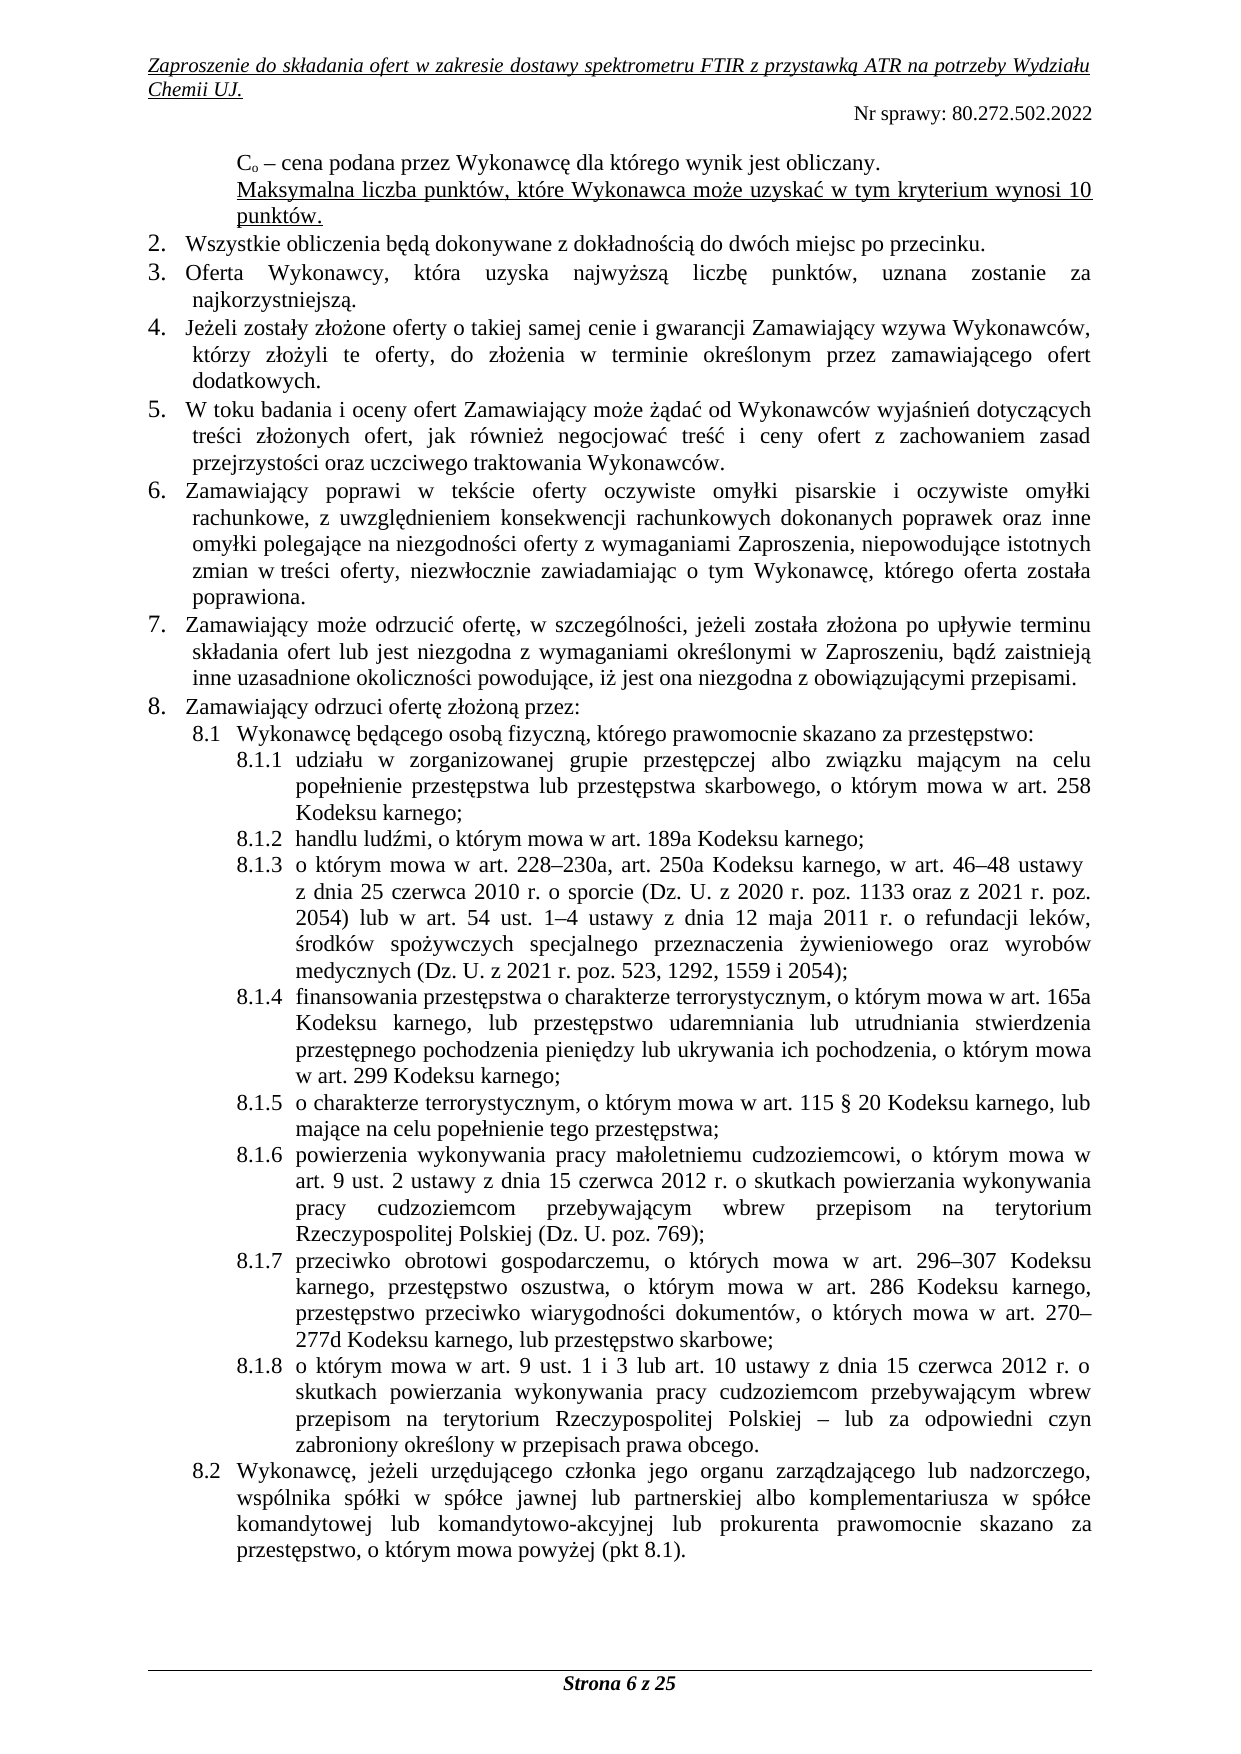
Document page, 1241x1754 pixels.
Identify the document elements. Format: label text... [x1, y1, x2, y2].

list udziału w zorganizowanej grupie przestępczej albo związku mającym na celu popełnienie przestępstwa lub przestępstwa skarbowego, o którym mowa w art. 258 Kodeksu karnego; [236, 746, 1092, 825]
list Zamawiający może odrzucić ofertę, w szczególności, jeżeli została złożona po upływie terminu składania ofert lub jest niezgodna z wymaganiami określonymi w Zaproszeniu, bądź zaistnieją inne uzasadnione okoliczności powodujące, iż jest ona niezgodna z obowiązującymi przepisami. [148, 609, 1092, 691]
list Zamawiający poprawi w tekście oferty oczywiste omyłki pisarskie i oczywiste omyłki rachunkowe, z uwzględnieniem konsekwencji rachunkowych dokonanych poprawek oraz inne omyłki polegające na niezgodności oferty z wymaganiami Zaproszenia, niepowodujące istotnych zmian w treści oferty, niezwłocznie zawiadamiając o tym Wykonawcę, którego oferta została poprawiona. [148, 475, 1092, 609]
list Jeżeli zostały złożone oferty o takiej samej cenie i gwarancji Zamawiający wzywa Wykonawców, którzy złożyli te oferty, do złożenia w terminie określonym przez zamawiającego ofert dodatkowych. [148, 312, 1092, 394]
list Wykonawcę będącego osobą fizyczną, którego prawomocnie skazano za przestępstwo: [192, 719, 1092, 746]
list handlu ludźmi, o którym mowa w art. 189a Kodeksu karnego; [236, 825, 1092, 851]
text Co – cena podana przez Wykonawcę dla którego wynik jest obliczany. [204, 149, 1092, 176]
text Maksymalna liczba punktów, które Wykonawca może uzyskać w tym kryterium wynosi 10 punktów. [236, 176, 1092, 199]
list Wykonawcę, jeżeli urzędującego członka jego organu zarządzającego lub nadzorczego, wspólnika spółki w spółce jawnej lub partnerskiej albo komplementariusza w spółce komandytowej lub komandytowo-akcyjnej lub prokurenta prawomocnie skazano za przestępstwo, o którym mowa powyżej (pkt 8.1). [192, 1457, 1092, 1563]
list o charakterze terrorystycznym, o którym mowa w art. 115 § 20 Kodeksu karnego, lub mające na celu popełnienie tego przestępstwa; [236, 1088, 1092, 1141]
list W toku badania i oceny ofert Zamawiający może żądać od Wykonawców wyjaśnień dotyczących treści złożonych ofert, jak również negocjować treść i ceny ofert z zachowaniem zasad przejrzystości oraz uczciwego traktowania Wykonawców. [148, 394, 1092, 475]
list Oferta Wykonawcy, która uzyska najwyższą liczbę punktów, uznana zostanie za najkorzystniejszą. [148, 257, 1092, 312]
list o którym mowa w art. 9 ust. 1 i 3 lub art. 10 ustawy z dnia 15 czerwca 2012 r. o skutkach powierzania wykonywania pracy cudzoziemcom przebywającym wbrew przepisom na terytorium Rzeczypospolitej Polskiej – lub za odpowiedni czyn zabroniony określony w przepisach prawa obcego. [236, 1352, 1092, 1457]
list przeciwko obrotowi gospodarczemu, o których mowa w art. 296–307 Kodeksu karnego, przestępstwo oszustwa, o którym mowa w art. 286 Kodeksu karnego, przestępstwo przeciwko wiarygodności dokumentów, o których mowa w art. 270–277d Kodeksu karnego, lub przestępstwo skarbowe; [236, 1247, 1092, 1352]
list powierzenia wykonywania pracy małoletniemu cudzoziemcowi, o którym mowa w art. 9 ust. 2 ustawy z dnia 15 czerwca 2012 r. o skutkach powierzania wykonywania pracy cudzoziemcom przebywającym wbrew przepisom na terytorium Rzeczypospolitej Polskiej (Dz. U. poz. 769); [236, 1141, 1092, 1247]
list Wszystkie obliczenia będą dokonywane z dokładnością do dwóch miejsc po przecinku. [148, 228, 1092, 257]
list Zamawiający odrzuci ofertę złożoną przez: [148, 691, 1092, 719]
text Maksymalna liczba punktów, które Wykonawca może uzyskać w tym kryterium wynosi 10 punktów. [236, 200, 1092, 228]
list o którym mowa w art. 228–230a, art. 250a Kodeksu karnego, w art. 46–48 ustawy z dnia 25 czerwca 2010 r. o sporcie (Dz. U. z 2020 r. poz. 1133 oraz z 2021 r. poz. 2054) lub w art. 54 ust. 1–4 ustawy z dnia 12 maja 2011 r. o refundacji leków, środków spożywczych specjalnego przeznaczenia żywieniowego oraz wyrobów medycznych (Dz. U. z 2021 r. poz. 523, 1292, 1559 i 2054); [236, 851, 1092, 983]
list finansowania przestępstwa o charakterze terrorystycznym, o którym mowa w art. 165a Kodeksu karnego, lub przestępstwo udaremniania lub utrudniania stwierdzenia przestępnego pochodzenia pieniędzy lub ukrywania ich pochodzenia, o którym mowa w art. 299 Kodeksu karnego; [236, 983, 1092, 1088]
